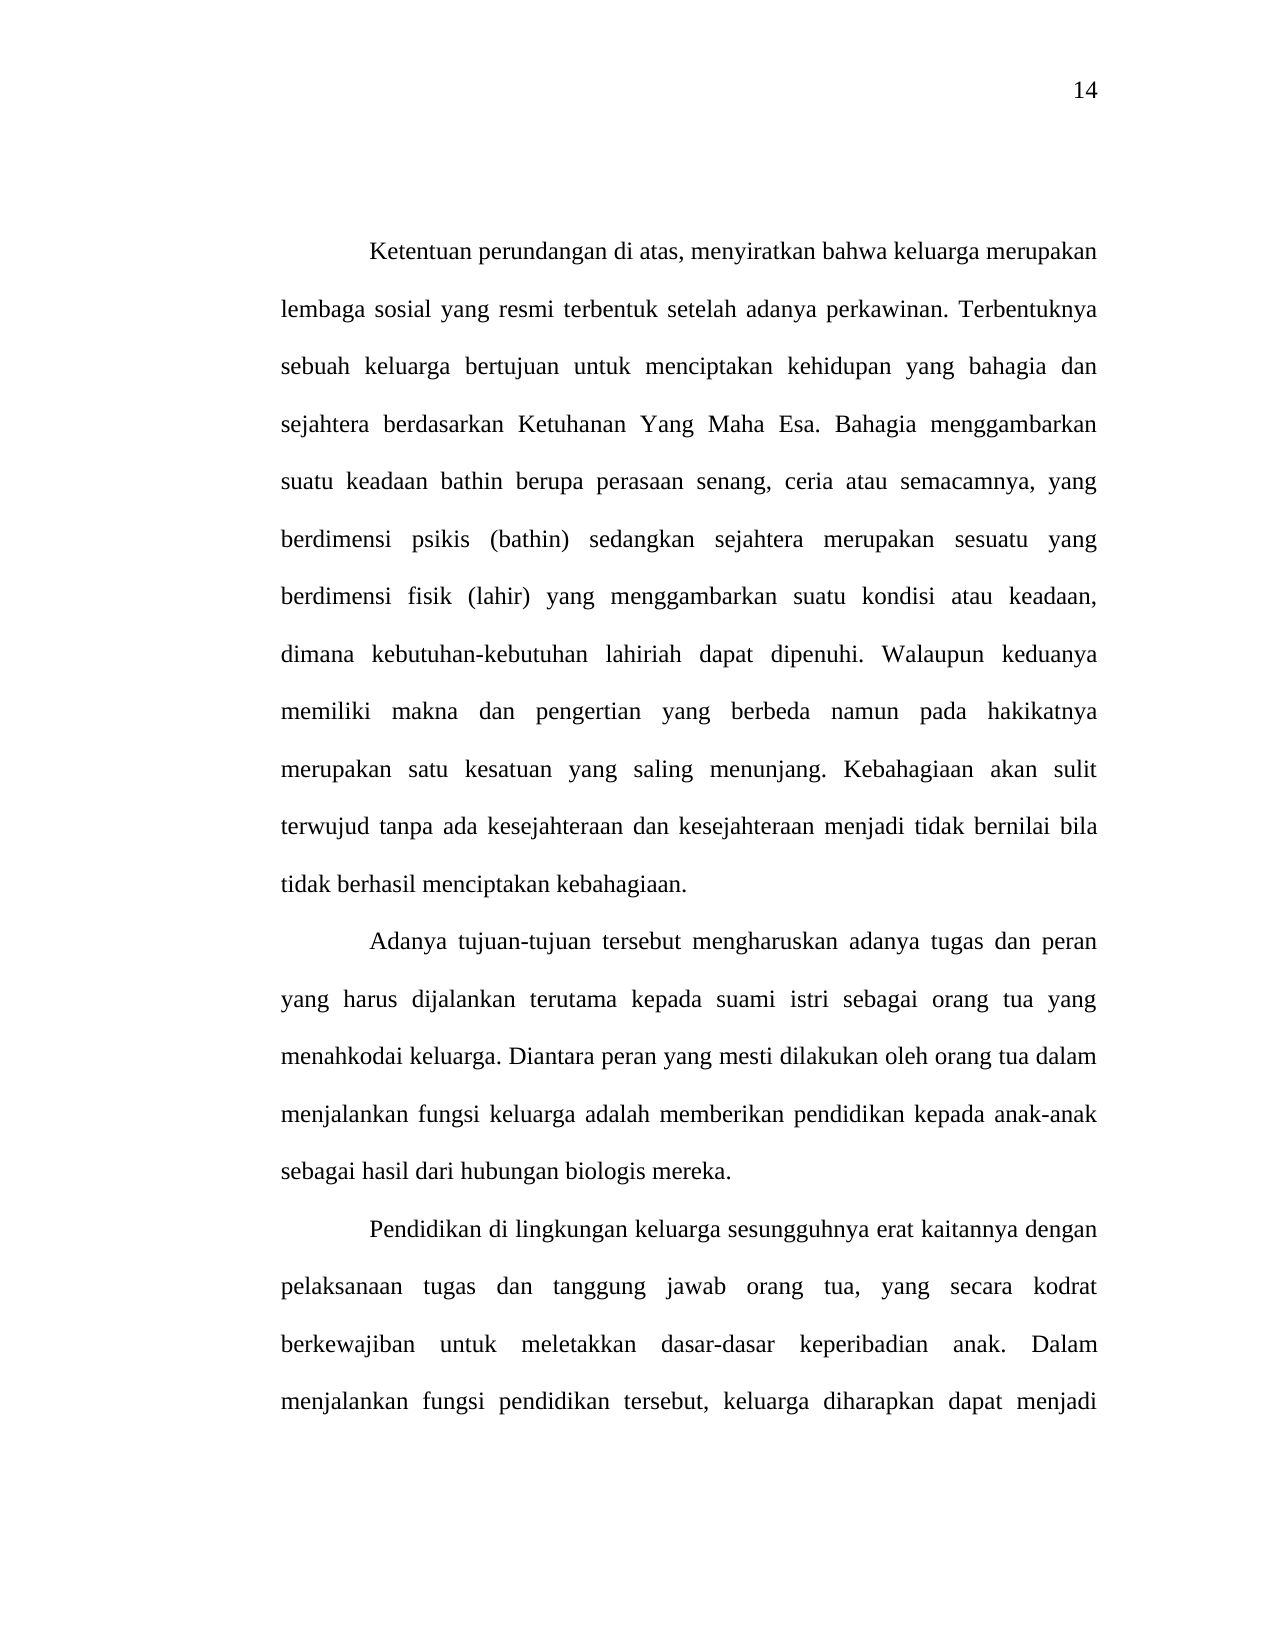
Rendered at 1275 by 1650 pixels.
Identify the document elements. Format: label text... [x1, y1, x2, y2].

text Ketentuan perundangan di atas, menyiratkan bahwa keluarga merupakan lembaga sosial yang resmi terbentuk setelah adanya perkawinan. Terbentuknya sebuah keluarga bertujuan untuk menciptakan kehidupan yang bahagia dan sejahtera berdasarkan Ketuhanan Yang Maha Esa. Bahagia menggambarkan suatu keadaan bathin berupa perasaan senang, ceria atau semacamnya, yang berdimensi psikis (bathin) sedangkan sejahtera merupakan sesuatu yang berdimensi fisik (lahir) yang menggambarkan suatu kondisi atau keadaan, dimana kebutuhan-kebutuhan lahiriah dapat dipenuhi. Walaupun keduanya memiliki makna dan pengertian yang berbeda namun pada hakikatnya merupakan satu kesatuan yang saling menunjang. Kebahagiaan akan sulit terwujud tanpa ada kesejahteraan dan kesejahteraan menjadi tidak bernilai bila tidak berhasil menciptakan kebahagiaan. [281, 236, 1098, 897]
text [281, 1214, 1098, 1415]
text Adanya tujuan-tujuan tersebut mengharuskan adanya tugas dan peran yang harus dijalankan terutama kepada suami istri sebagai orang tua yang menahkodai keluarga. Diantara peran yang mesti dilakukan oleh orang tua dalam menjalankan fungsi keluarga adalah memberikan pendidikan kepada anak-anak sebagai hasil dari hubungan biologis mereka. [281, 926, 1098, 1185]
